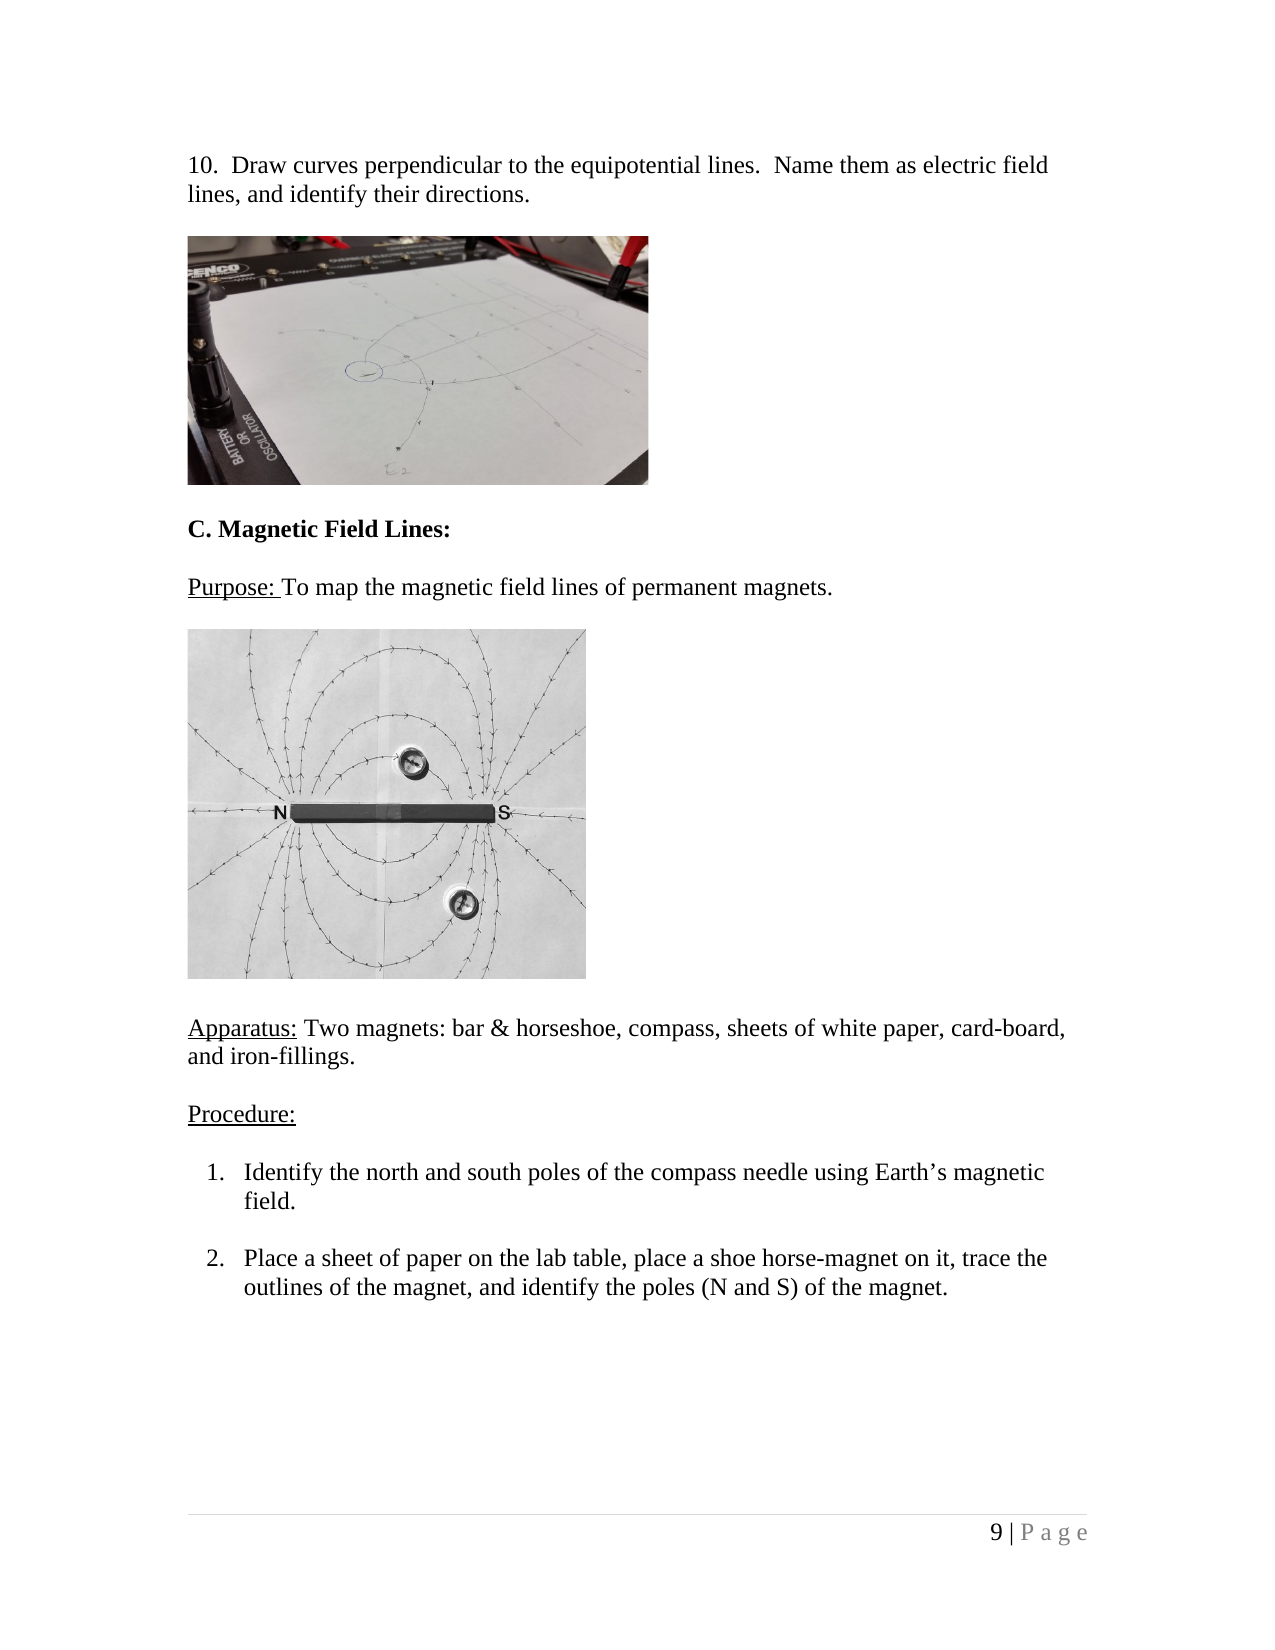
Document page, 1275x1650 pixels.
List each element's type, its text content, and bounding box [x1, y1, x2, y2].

text C. Magnetic Field Lines: [187, 514, 1087, 542]
picture [187, 236, 649, 485]
list Identify the north and south poles of the compass needle using Earth’s magnetic field. [206, 1157, 1087, 1215]
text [187, 150, 1087, 207]
text Procedure: [187, 1099, 1087, 1128]
text Purpose: To map the magnetic field lines of permanent magnets. [187, 572, 1087, 600]
text Apparatus: Two magnets: bar & horseshoe, compass, sheets of white paper, card-board, and iron-fillings. [187, 1013, 1087, 1070]
list Place a sheet of paper on the lab table, place a shoe horse-magnet on it, trace the outlines of the magnet, and identify the poles (N and S) of the magnet. [206, 1243, 1087, 1301]
